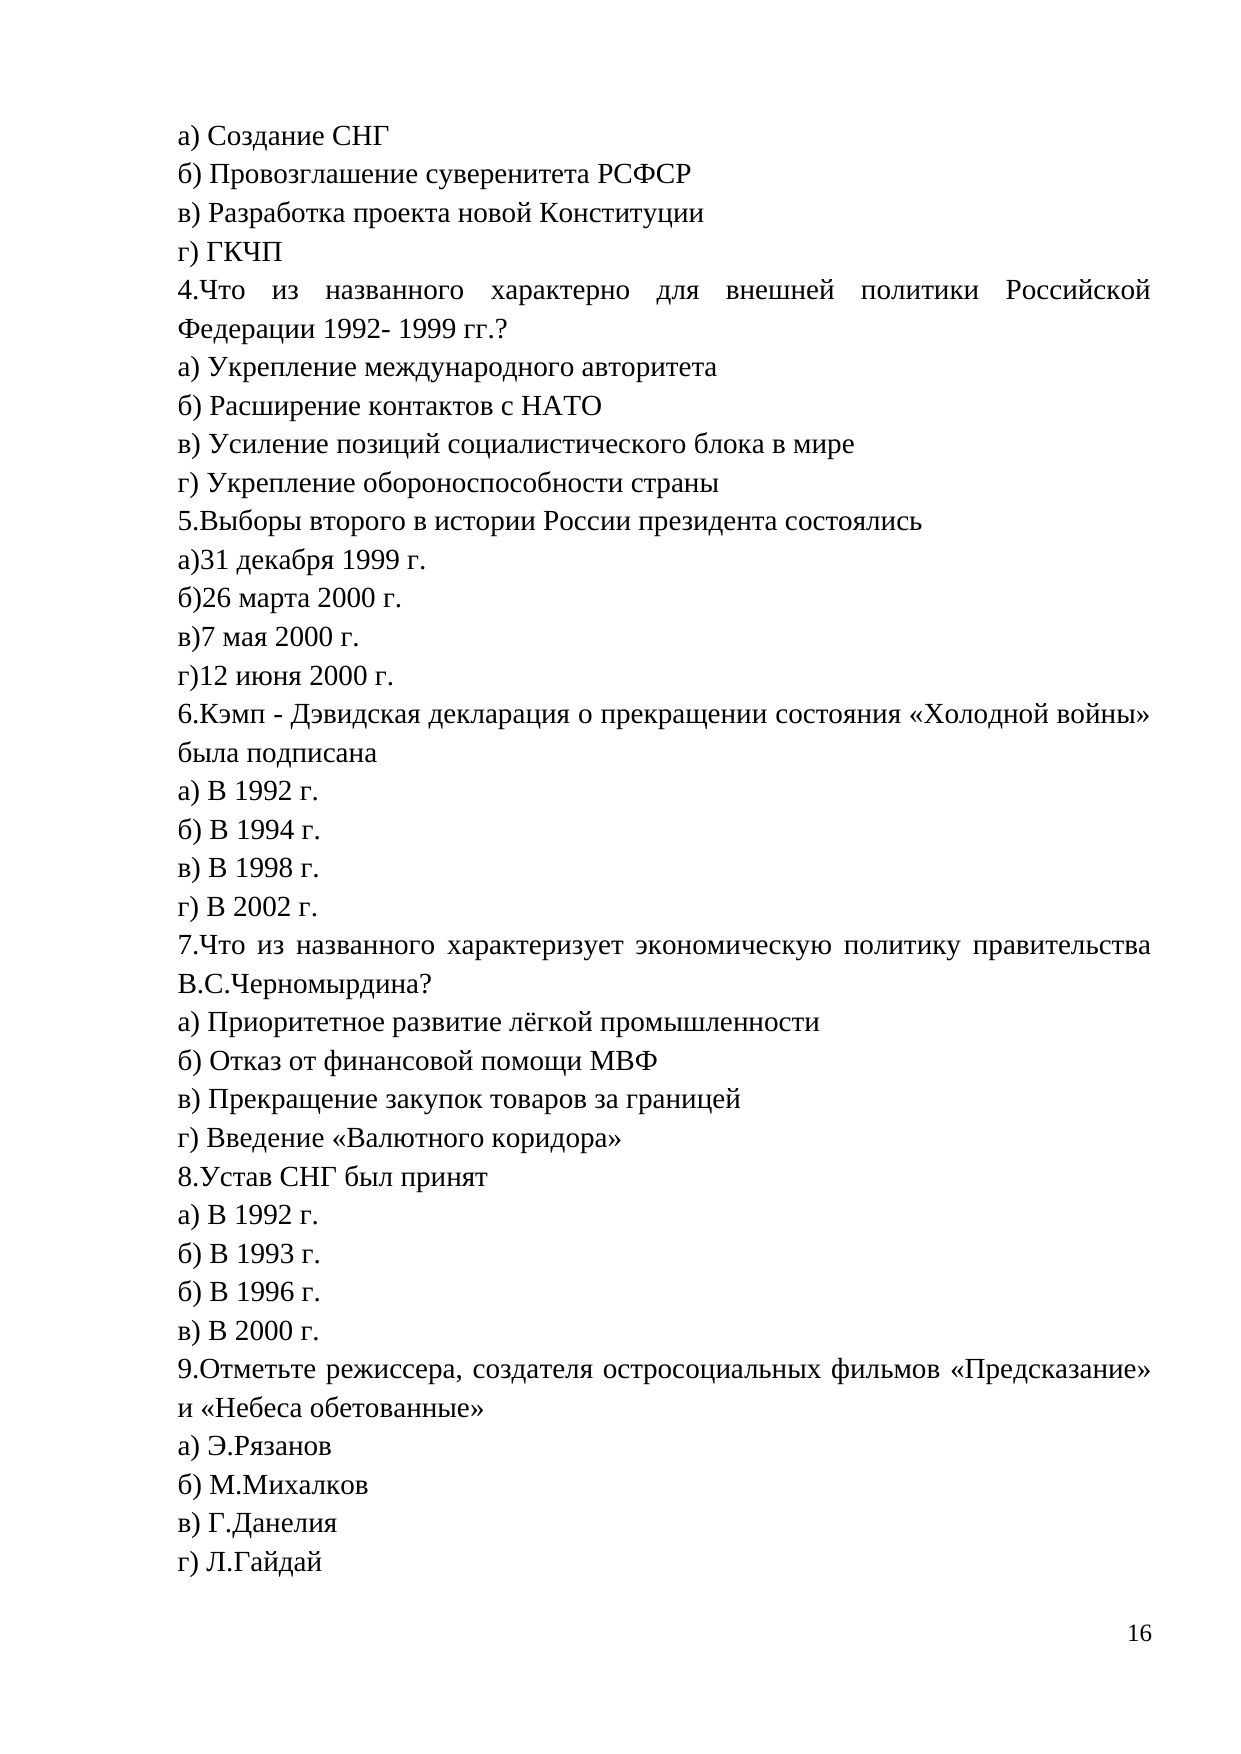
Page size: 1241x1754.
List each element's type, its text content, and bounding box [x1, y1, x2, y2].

text б) Отказ от финансовой помощи МВФ [177, 1043, 1152, 1077]
text 9.Отметьте режиссера, создателя остросоциальных фильмов «Предсказание» и «Небеса обетованные» [177, 1351, 1152, 1423]
text г) В 2002 г. [177, 889, 1152, 922]
text а)31 декабря 1999 г. [177, 542, 1152, 576]
text б)26 марта 2000 г. [177, 581, 1152, 614]
text а) В 1992 г. [177, 773, 1152, 807]
text г) Укрепление обороноспособности страны [177, 465, 1152, 498]
text б) Расширение контактов с НАТО [177, 388, 1152, 421]
text в) В 1998 г. [177, 850, 1152, 884]
text а) В 1992 г. [177, 1197, 1152, 1231]
text б) В 1996 г. [177, 1274, 1152, 1308]
text 5.Выборы второго в истории России президента состоялись [177, 503, 1152, 537]
text б) М.Михалков [177, 1467, 1152, 1501]
text в) Разработка проекта новой Конституции [177, 195, 1152, 229]
text г)12 июня 2000 г. [177, 658, 1152, 691]
text а) Укрепление международного авторитета [177, 349, 1152, 383]
text а) Создание СНГ [177, 118, 1152, 152]
text б) Провозглашение суверенитета РСФСР [177, 157, 1152, 190]
text 7.Что из названного характеризует экономическую политику правительства В.С.Черномырдина? [177, 927, 1152, 999]
text 6.Кэмп - Дэвидская декларация о прекращении состояния «Холодной войны» была подписана [177, 696, 1152, 768]
text г) Введение «Валютного коридора» [177, 1120, 1152, 1154]
text а) Приоритетное развитие лёгкой промышленности [177, 1004, 1152, 1038]
text г) ГКЧП [177, 234, 1152, 267]
text г) Л.Гайдай [177, 1544, 1152, 1578]
text 4.Что из названного характерно для внешней политики Российской Федерации 1992- 1999 гг.? [177, 272, 1152, 344]
text в) В 2000 г. [177, 1313, 1152, 1346]
text в) Прекращение закупок товаров за границей [177, 1082, 1152, 1115]
text 8.Устав СНГ был принят [177, 1159, 1152, 1192]
text в) Г.Данелия [177, 1506, 1152, 1539]
text а) Э.Рязанов [177, 1428, 1152, 1462]
text в) Усиление позиций социалистического блока в мире [177, 426, 1152, 460]
text в)7 мая 2000 г. [177, 619, 1152, 653]
text б) В 1993 г. [177, 1236, 1152, 1269]
text б) В 1994 г. [177, 812, 1152, 845]
